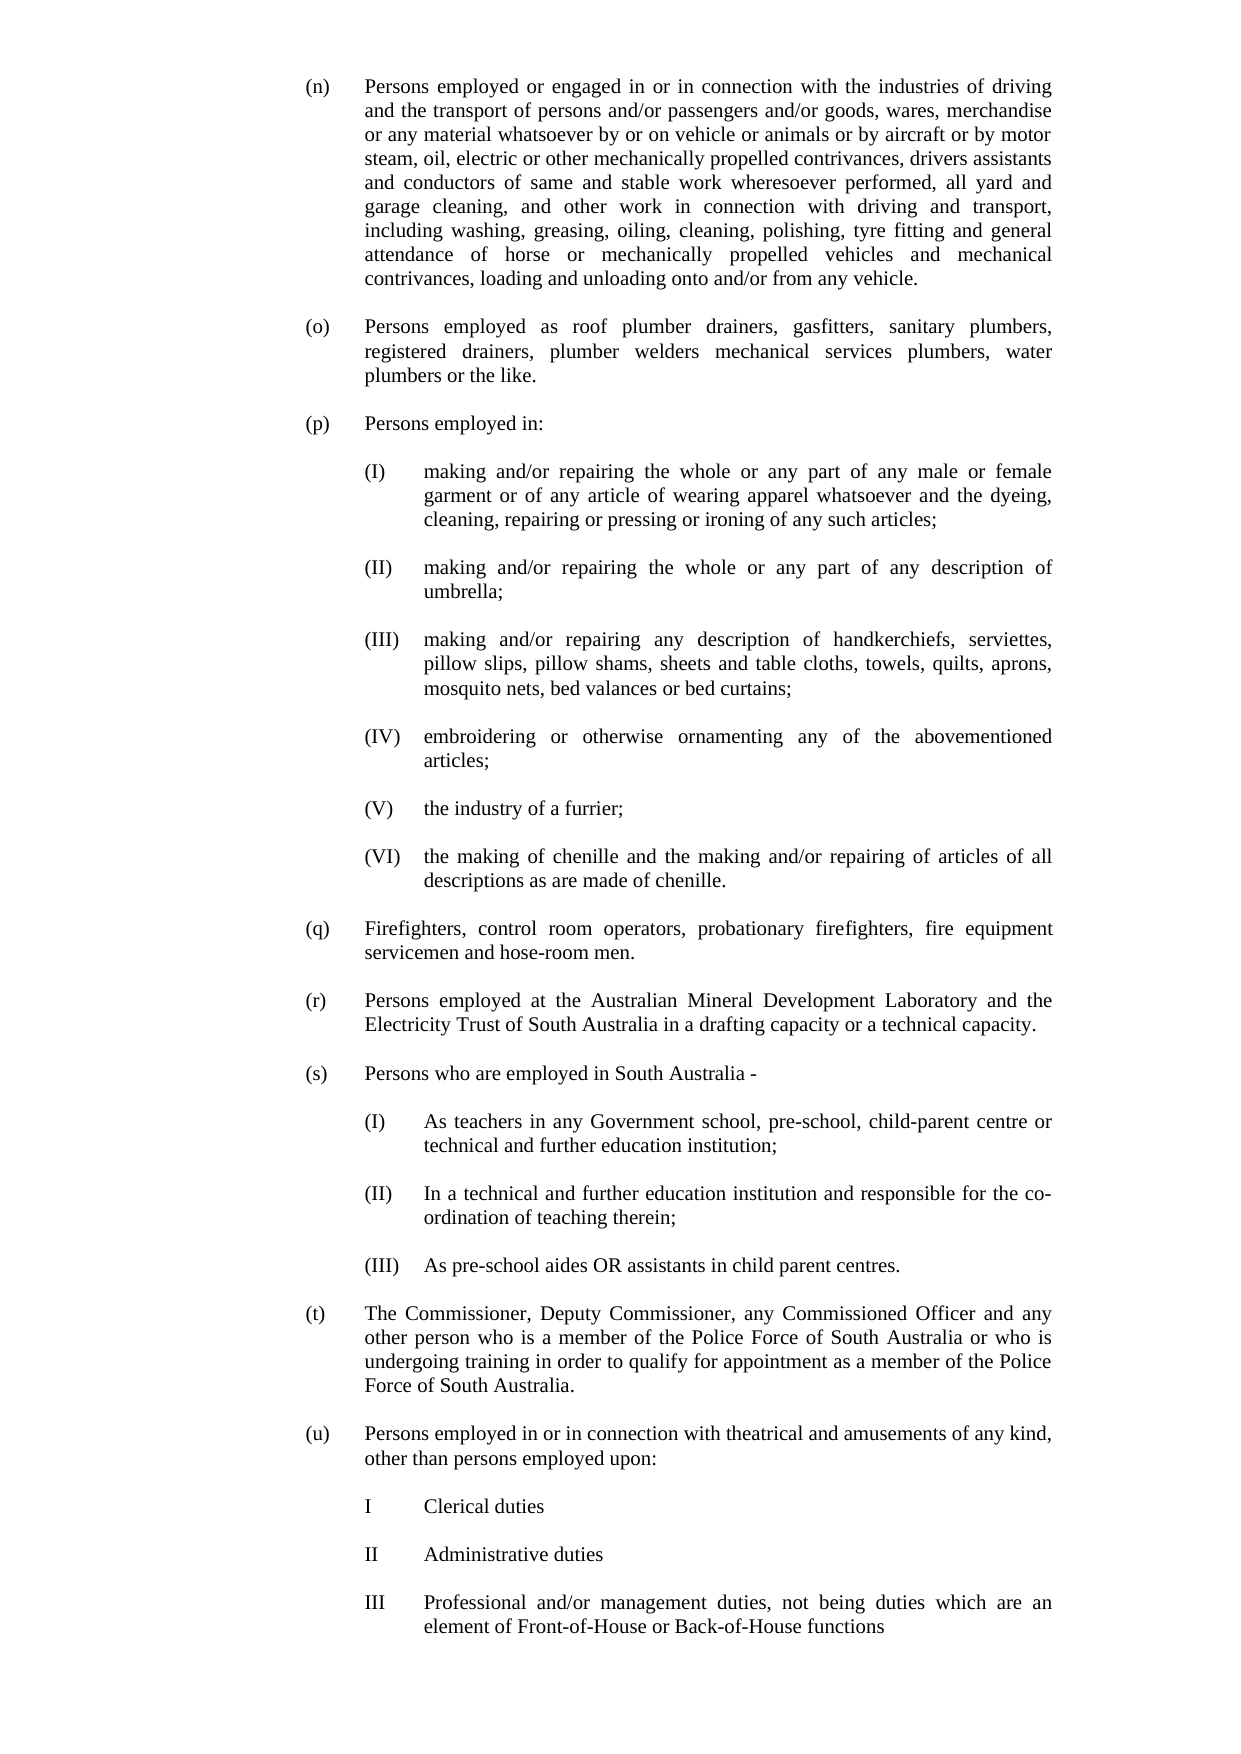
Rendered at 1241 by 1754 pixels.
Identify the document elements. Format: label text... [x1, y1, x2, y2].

text (VI) the making of chenille and the making and/or repairing of articles of all descriptions as are made of chenille. [187, 844, 1053, 892]
text (s) Persons who are employed in South Australia - [187, 1060, 1053, 1084]
text (III) making and/or repairing any description of handkerchiefs, serviettes, pillow slips, pillow shams, sheets and table cloths, towels, quilts, aprons, mosquito nets, bed valances or bed curtains; [187, 627, 1053, 699]
text I Clerical duties [187, 1493, 1053, 1518]
text (III) As pre-school aides OR assistants in child parent centres. [187, 1253, 1053, 1277]
text (II) In a technical and further education institution and responsible for the co-ordination of teaching therein; [187, 1181, 1053, 1229]
text III Professional and/or management duties, not being duties which are an element of Front-of-House or Back-of-House functions [187, 1590, 1053, 1638]
text (II) making and/or repairing the whole or any part of any description of umbrella; [187, 555, 1053, 603]
text (u) Persons employed in or in connection with theatrical and amusements of any kind, other than persons employed upon: [187, 1421, 1053, 1469]
text (p) Persons employed in: [187, 411, 1053, 435]
text (r) Persons employed at the Australian Mineral Development Laboratory and the Electricity Trust of South Australia in a drafting capacity or a technical capacity. [187, 988, 1053, 1036]
text (V) the industry of a furrier; [187, 796, 1053, 820]
text II Administrative duties [187, 1542, 1053, 1566]
text (t) The Commissioner, Deputy Commissioner, any Commissioned Officer and any other person who is a member of the Police Force of South Australia or who is undergoing training in order to qualify for appointment as a member of the Police Force of South Australia. [187, 1301, 1053, 1397]
text (q) Firefighters, control room operators, probationary firefighters, fire equipment servicemen and hose-room men. [187, 916, 1053, 964]
text (I) As teachers in any Government school, pre-school, child-parent centre or technical and further education institution; [187, 1108, 1053, 1157]
text (I) making and/or repairing the whole or any part of any male or female garment or of any article of wearing apparel whatsoever and the dyeing, cleaning, repairing or pressing or ironing of any such articles; [187, 459, 1053, 531]
text (n) Persons employed or engaged in or in connection with the industries of driving and the transport of persons and/or passengers and/or goods, wares, merchandise or any material whatsoever by or on vehicle or animals or by aircraft or by motor steam, oil, electric or other mechanically propelled contrivances, drivers assistants and conductors of same and stable work wheresoever performed, all yard and garage cleaning, and other work in connection with driving and transport, including washing, greasing, oiling, cleaning, polishing, tyre fitting and general attendance of horse or mechanically propelled vehicles and mechanical contrivances, loading and unloading onto and/or from any vehicle. [187, 74, 1053, 290]
text (o) Persons employed as roof plumber drainers, gasfitters, sanitary plumbers, registered drainers, plumber welders mechanical services plumbers, water plumbers or the like. [187, 314, 1053, 387]
text (IV) embroidering or otherwise ornamenting any of the abovementioned articles; [187, 723, 1053, 772]
